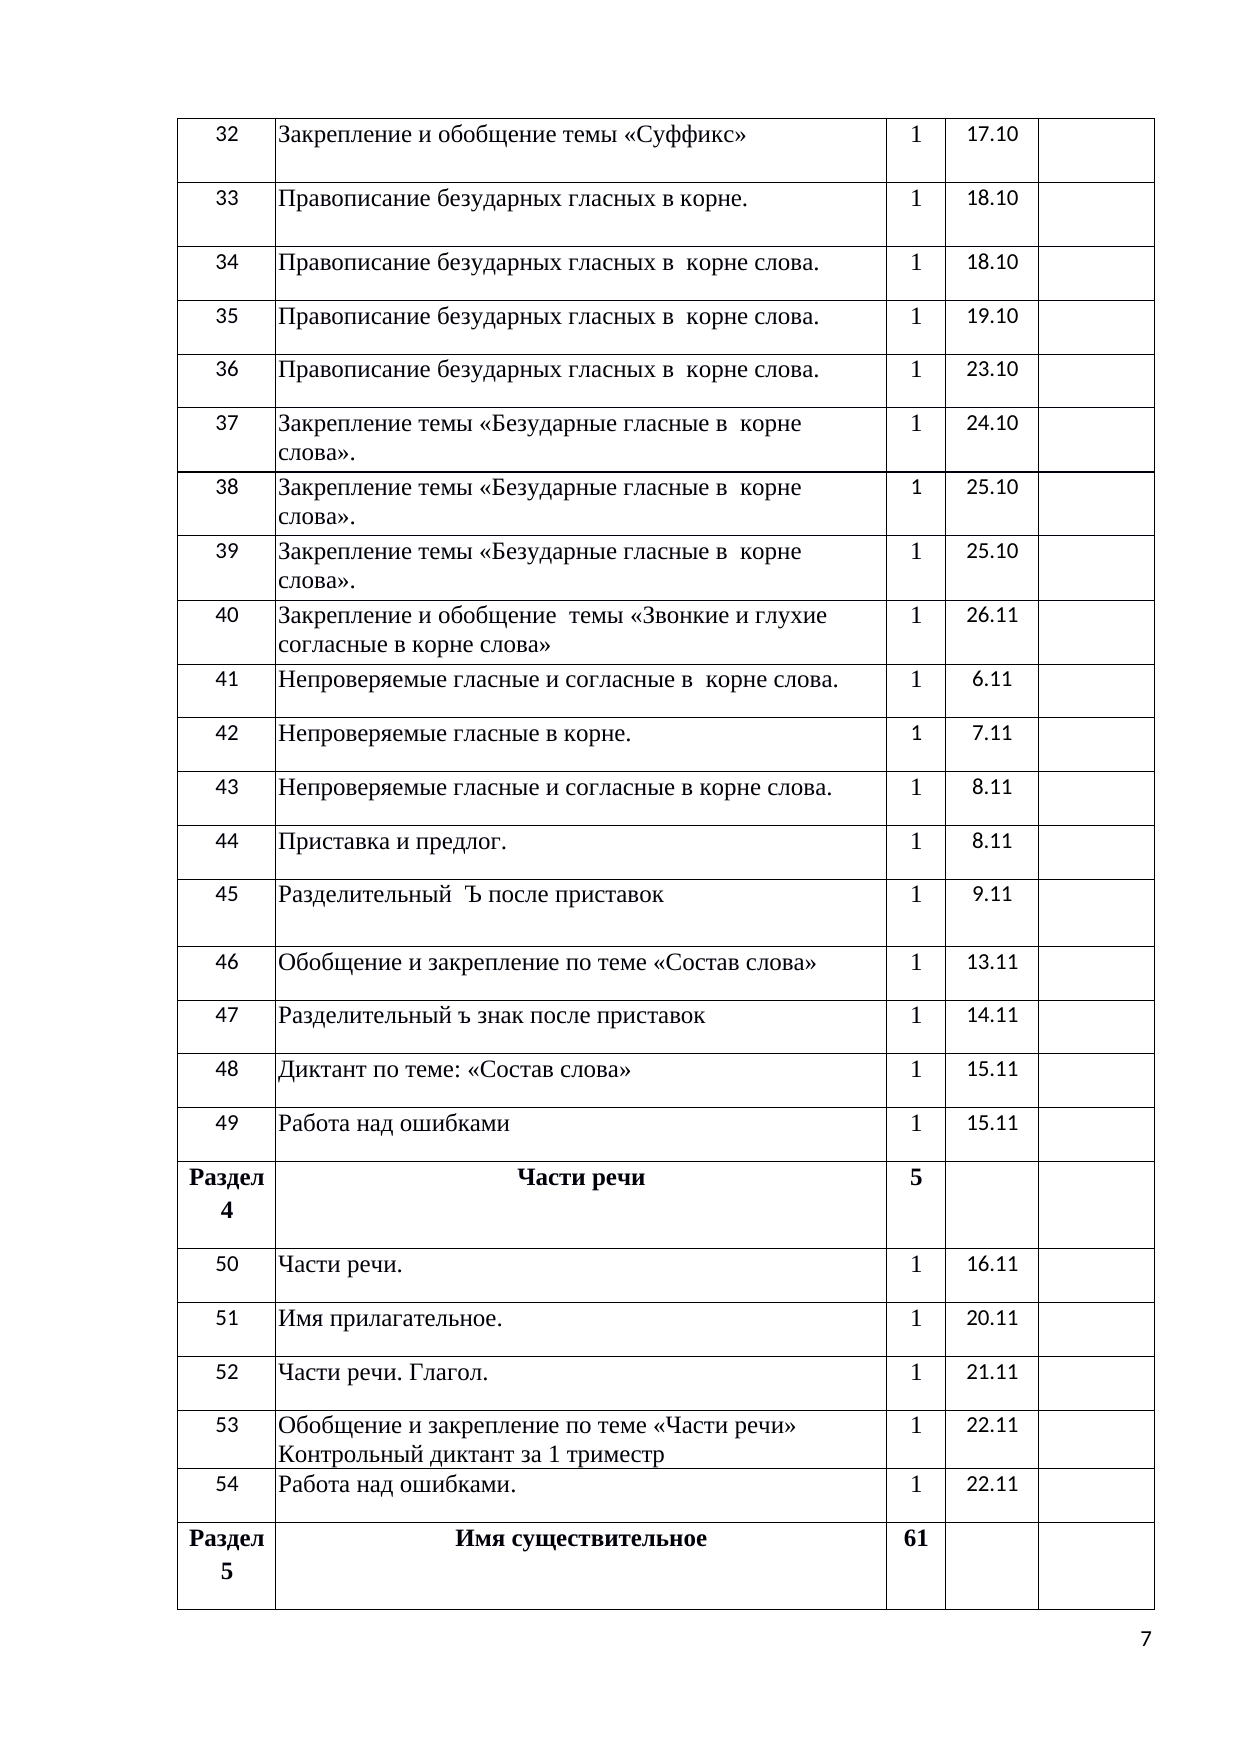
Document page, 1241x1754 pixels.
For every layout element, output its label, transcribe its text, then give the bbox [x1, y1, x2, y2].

table_cell Закрепление и обобщение темы «Суффикс» [276, 119, 886, 182]
table_cell 53 [178, 1411, 275, 1468]
table_cell 49 [178, 1108, 275, 1161]
table_cell Закрепление темы «Безударные гласные в корне слова». [276, 473, 886, 535]
table_cell 46 [178, 947, 275, 999]
table_cell [1039, 718, 1154, 771]
table_cell 42 [178, 718, 275, 771]
table_cell Непроверяемые гласные и согласные в корне слова. [276, 665, 886, 717]
table_cell 6.11 [946, 665, 1038, 717]
table_cell [1039, 772, 1154, 825]
table_cell [1039, 947, 1154, 999]
table_cell Приставка и предлог. [276, 826, 886, 878]
table_cell [946, 1523, 1038, 1609]
table_cell 52 [178, 1357, 275, 1409]
table_cell 25.10 [946, 536, 1038, 599]
table_cell 39 [178, 536, 275, 599]
table_cell [1039, 473, 1154, 535]
table_cell 22.11 [946, 1411, 1038, 1468]
table_cell [1039, 1249, 1154, 1302]
table_cell [1039, 183, 1154, 246]
table_cell 9.11 [946, 880, 1038, 946]
table_cell [1039, 1162, 1154, 1248]
table_cell Закрепление темы «Безударные гласные в корне слова». [276, 408, 886, 471]
table_cell 26.11 [946, 601, 1038, 663]
table_cell 1 [887, 1249, 945, 1302]
table_cell Раздел 4 [178, 1162, 275, 1248]
table_cell 45 [178, 880, 275, 946]
table_cell [1039, 1001, 1154, 1053]
table_cell [1039, 301, 1154, 353]
table_cell Работа над ошибками [276, 1108, 886, 1161]
table_cell [1039, 355, 1154, 407]
table_cell 13.11 [946, 947, 1038, 999]
table_cell Диктант по теме: «Состав слова» [276, 1054, 886, 1107]
table_cell 16.11 [946, 1249, 1038, 1302]
table_cell 1 [887, 880, 945, 946]
table_cell 18.10 [946, 247, 1038, 300]
table_cell Разделительный ъ знак после приставок [276, 1001, 886, 1053]
table_cell Имя существительное [276, 1523, 886, 1609]
table_cell Обобщение и закрепление по теме «Части речи» Контрольный диктант за 1 триместр [276, 1411, 886, 1468]
table_cell 15.11 [946, 1054, 1038, 1107]
table_cell Закрепление и обобщение темы «Звонкие и глухие согласные в корне слова» [276, 601, 886, 663]
table_cell 1 [887, 718, 945, 771]
table_cell 37 [178, 408, 275, 471]
table_cell 40 [178, 601, 275, 663]
table_cell [1039, 1469, 1154, 1522]
table_cell 1 [887, 1001, 945, 1053]
table_cell [1039, 1523, 1154, 1609]
table_cell 1 [887, 119, 945, 182]
table_cell 36 [178, 355, 275, 407]
table_cell 54 [178, 1469, 275, 1522]
table_cell [1039, 119, 1154, 182]
table_cell [1039, 1303, 1154, 1356]
table_cell [1039, 1411, 1154, 1468]
table_cell Части речи. Глагол. [276, 1357, 886, 1409]
table_cell [1039, 408, 1154, 471]
table_cell 1 [887, 473, 945, 535]
table_cell 22.11 [946, 1469, 1038, 1522]
table_cell 21.11 [946, 1357, 1038, 1409]
table_cell 1 [887, 1054, 945, 1107]
table_cell 8.11 [946, 826, 1038, 878]
table_cell 1 [887, 665, 945, 717]
table_cell 14.11 [946, 1001, 1038, 1053]
table_cell 1 [887, 301, 945, 353]
table_cell 1 [887, 183, 945, 246]
table_cell Непроверяемые гласные и согласные в корне слова. [276, 772, 886, 825]
table_cell 1 [887, 247, 945, 300]
table_cell 1 [887, 601, 945, 663]
table_cell 1 [887, 355, 945, 407]
table_cell Правописание безударных гласных в корне слова. [276, 301, 886, 353]
table_cell [1039, 1054, 1154, 1107]
table_cell 24.10 [946, 408, 1038, 471]
table_cell Правописание безударных гласных в корне. [276, 183, 886, 246]
table_cell 1 [887, 1108, 945, 1161]
table_cell [1039, 247, 1154, 300]
table_cell 5 [887, 1162, 945, 1248]
table_cell [1039, 1108, 1154, 1161]
table_cell Правописание безударных гласных в корне слова. [276, 247, 886, 300]
table_cell [1039, 1357, 1154, 1409]
table_cell 1 [887, 536, 945, 599]
table_cell Раздел 5 [178, 1523, 275, 1609]
table_cell 47 [178, 1001, 275, 1053]
table_cell [1039, 880, 1154, 946]
table_cell Части речи. [276, 1249, 886, 1302]
table_cell 32 [178, 119, 275, 182]
table_cell 34 [178, 247, 275, 300]
table_cell Правописание безударных гласных в корне слова. [276, 355, 886, 407]
table_cell 51 [178, 1303, 275, 1356]
table_cell 48 [178, 1054, 275, 1107]
table_cell [1039, 601, 1154, 663]
table_cell Разделительный Ъ после приставок [276, 880, 886, 946]
table_cell 35 [178, 301, 275, 353]
table_cell [946, 1162, 1038, 1248]
table_cell 1 [887, 1357, 945, 1409]
table_cell 38 [178, 473, 275, 535]
table_cell 1 [887, 1411, 945, 1468]
table_cell 1 [887, 1469, 945, 1522]
table_cell 43 [178, 772, 275, 825]
table_cell 1 [887, 826, 945, 878]
table_cell 33 [178, 183, 275, 246]
table_cell Части речи [276, 1162, 886, 1248]
table_cell 50 [178, 1249, 275, 1302]
table_cell 19.10 [946, 301, 1038, 353]
table_cell 18.10 [946, 183, 1038, 246]
table_cell 15.11 [946, 1108, 1038, 1161]
table_cell 23.10 [946, 355, 1038, 407]
table_cell Обобщение и закрепление по теме «Состав слова» [276, 947, 886, 999]
table_cell 44 [178, 826, 275, 878]
table_cell 41 [178, 665, 275, 717]
table_cell [1039, 536, 1154, 599]
table_cell 20.11 [946, 1303, 1038, 1356]
table_cell 1 [887, 772, 945, 825]
table_cell 25.10 [946, 473, 1038, 535]
table_cell 7.11 [946, 718, 1038, 771]
table_cell [1039, 826, 1154, 878]
table_cell 8.11 [946, 772, 1038, 825]
table_cell 1 [887, 947, 945, 999]
table_cell 1 [887, 1303, 945, 1356]
table_cell [1039, 665, 1154, 717]
table_cell Закрепление темы «Безударные гласные в корне слова». [276, 536, 886, 599]
table_cell Непроверяемые гласные в корне. [276, 718, 886, 771]
table_cell Работа над ошибками. [276, 1469, 886, 1522]
table_cell 61 [887, 1523, 945, 1609]
table_cell 17.10 [946, 119, 1038, 182]
table_cell Имя прилагательное. [276, 1303, 886, 1356]
table_cell 1 [887, 408, 945, 471]
